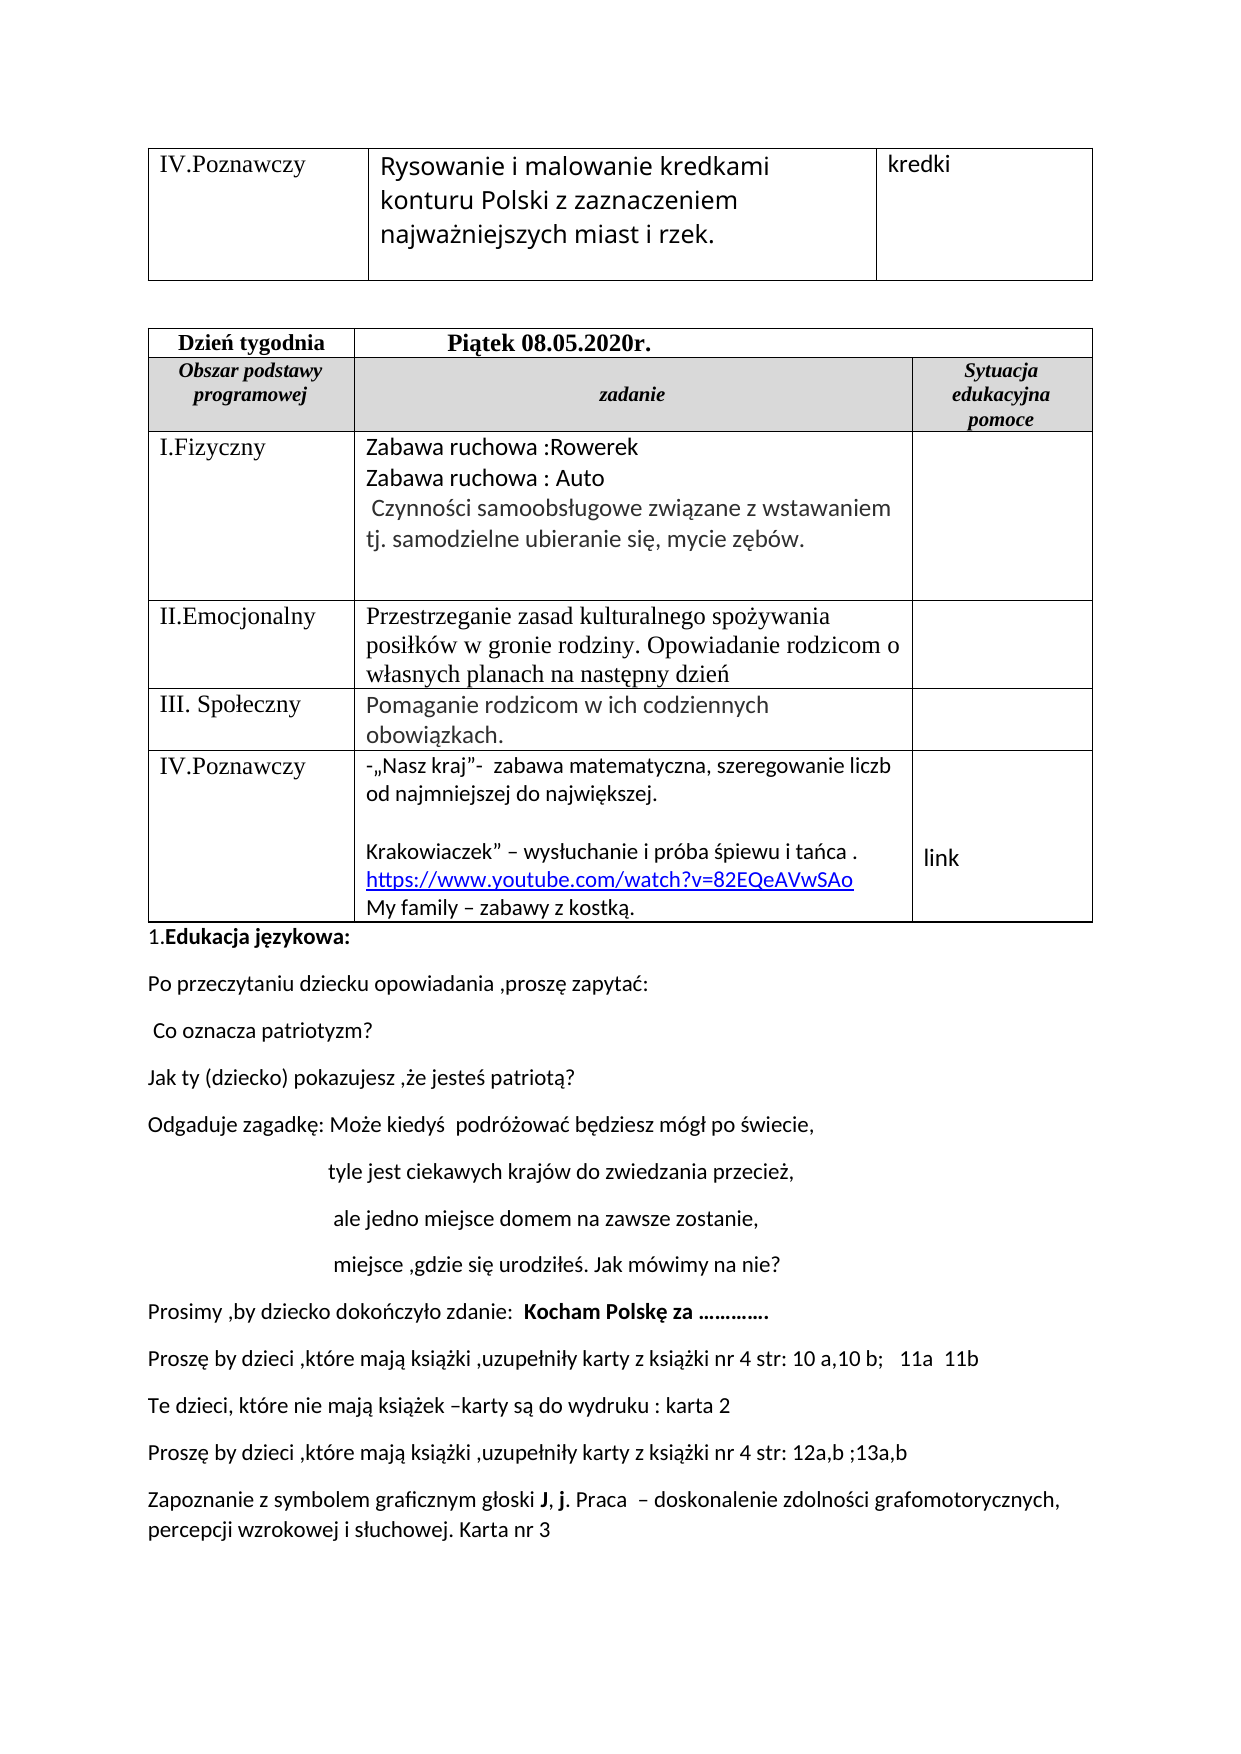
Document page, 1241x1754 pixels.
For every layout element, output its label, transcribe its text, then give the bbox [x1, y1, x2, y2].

text 1.Edukacja językowa: [148, 923, 1093, 951]
text tyle jest ciekawych krajów do zwiedzania przecież, [148, 1157, 1093, 1185]
text ale jedno miejsce domem na zawsze zostanie, [148, 1204, 1093, 1232]
text Te dzieci, które nie mają książek –karty są do wydruku : karta 2 [148, 1391, 1093, 1419]
table_cell Zabawa ruchowa :Rowerek Zabawa ruchowa : Auto Czynności samoobsługowe związane z wstawaniem tj. samodzielne ubieranie się, mycie zębów. [355, 432, 912, 600]
text Co oznacza patriotyzm? [148, 1016, 1093, 1044]
table_cell [913, 689, 1092, 750]
table_cell [913, 601, 1092, 688]
table_cell kredki [877, 149, 1092, 279]
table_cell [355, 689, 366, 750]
table_cell Obszar podstawy programowej [149, 358, 354, 431]
table_header Dzień tygodnia [149, 329, 354, 357]
table_cell IV.Poznawczy [149, 149, 368, 279]
table_header Piątek 08.05.2020r. [355, 329, 1092, 357]
table_cell II.Emocjonalny [149, 601, 354, 688]
table_cell I.Fizyczny [149, 432, 354, 600]
text Prosimy ,by dziecko dokończyło zdanie: Kocham Polskę za …………. [148, 1297, 1093, 1326]
table_cell zadanie [355, 358, 912, 431]
text Jak ty (dziecko) pokazujesz ,że jesteś patriotą? [148, 1063, 1093, 1091]
text Odgaduje zagadkę: Może kiedyś podróżować będziesz mógł po świecie, [148, 1110, 1093, 1138]
table_cell Rysowanie i malowanie kredkami konturu Polski z zaznaczeniem najważniejszych miast i rzek. [369, 149, 876, 279]
text Proszę by dzieci ,które mają książki ,uzupełniły karty z książki nr 4 str: 10 a,10 b; 11a 11b [148, 1344, 1093, 1372]
text Zapoznanie z symbolem graficznym głoski J, j. Praca – doskonalenie zdolności grafomotorycznych, percepcji wzrokowej i słuchowej. Karta nr 3 [148, 1485, 1093, 1543]
table_cell IV.Poznawczy [149, 751, 354, 921]
text Po przeczytaniu dziecku opowiadania ,proszę zapytać: [148, 969, 1093, 997]
text Proszę by dzieci ,które mają książki ,uzupełniły karty z książki nr 4 str: 12a,b ;13a,b [148, 1438, 1093, 1466]
table_cell Sytuacja edukacyjna pomoce [913, 358, 1092, 431]
table_cell link [913, 751, 1092, 921]
table_cell -„Nasz kraj”- zabawa matematyczna, szeregowanie liczb od najmniejszej do największej. Krakowiaczek” – wysłuchanie i próba śpiewu i tańca . https://www.youtube.com/watch?v=82EQeAVwSAo My family – zabawy z kostką. [355, 751, 912, 921]
table_cell Przestrzeganie zasad kulturalnego spożywania posiłków w gronie rodziny. Opowiadanie rodzicom o własnych planach na następny dzień [355, 601, 912, 688]
table_cell [913, 432, 1092, 600]
table_cell Pomaganie rodzicom w ich codziennych obowiązkach. [504, 689, 912, 750]
text miejsce ,gdzie się urodziłeś. Jak mówimy na nie? [148, 1251, 1093, 1279]
table_cell III. Społeczny [149, 689, 354, 750]
